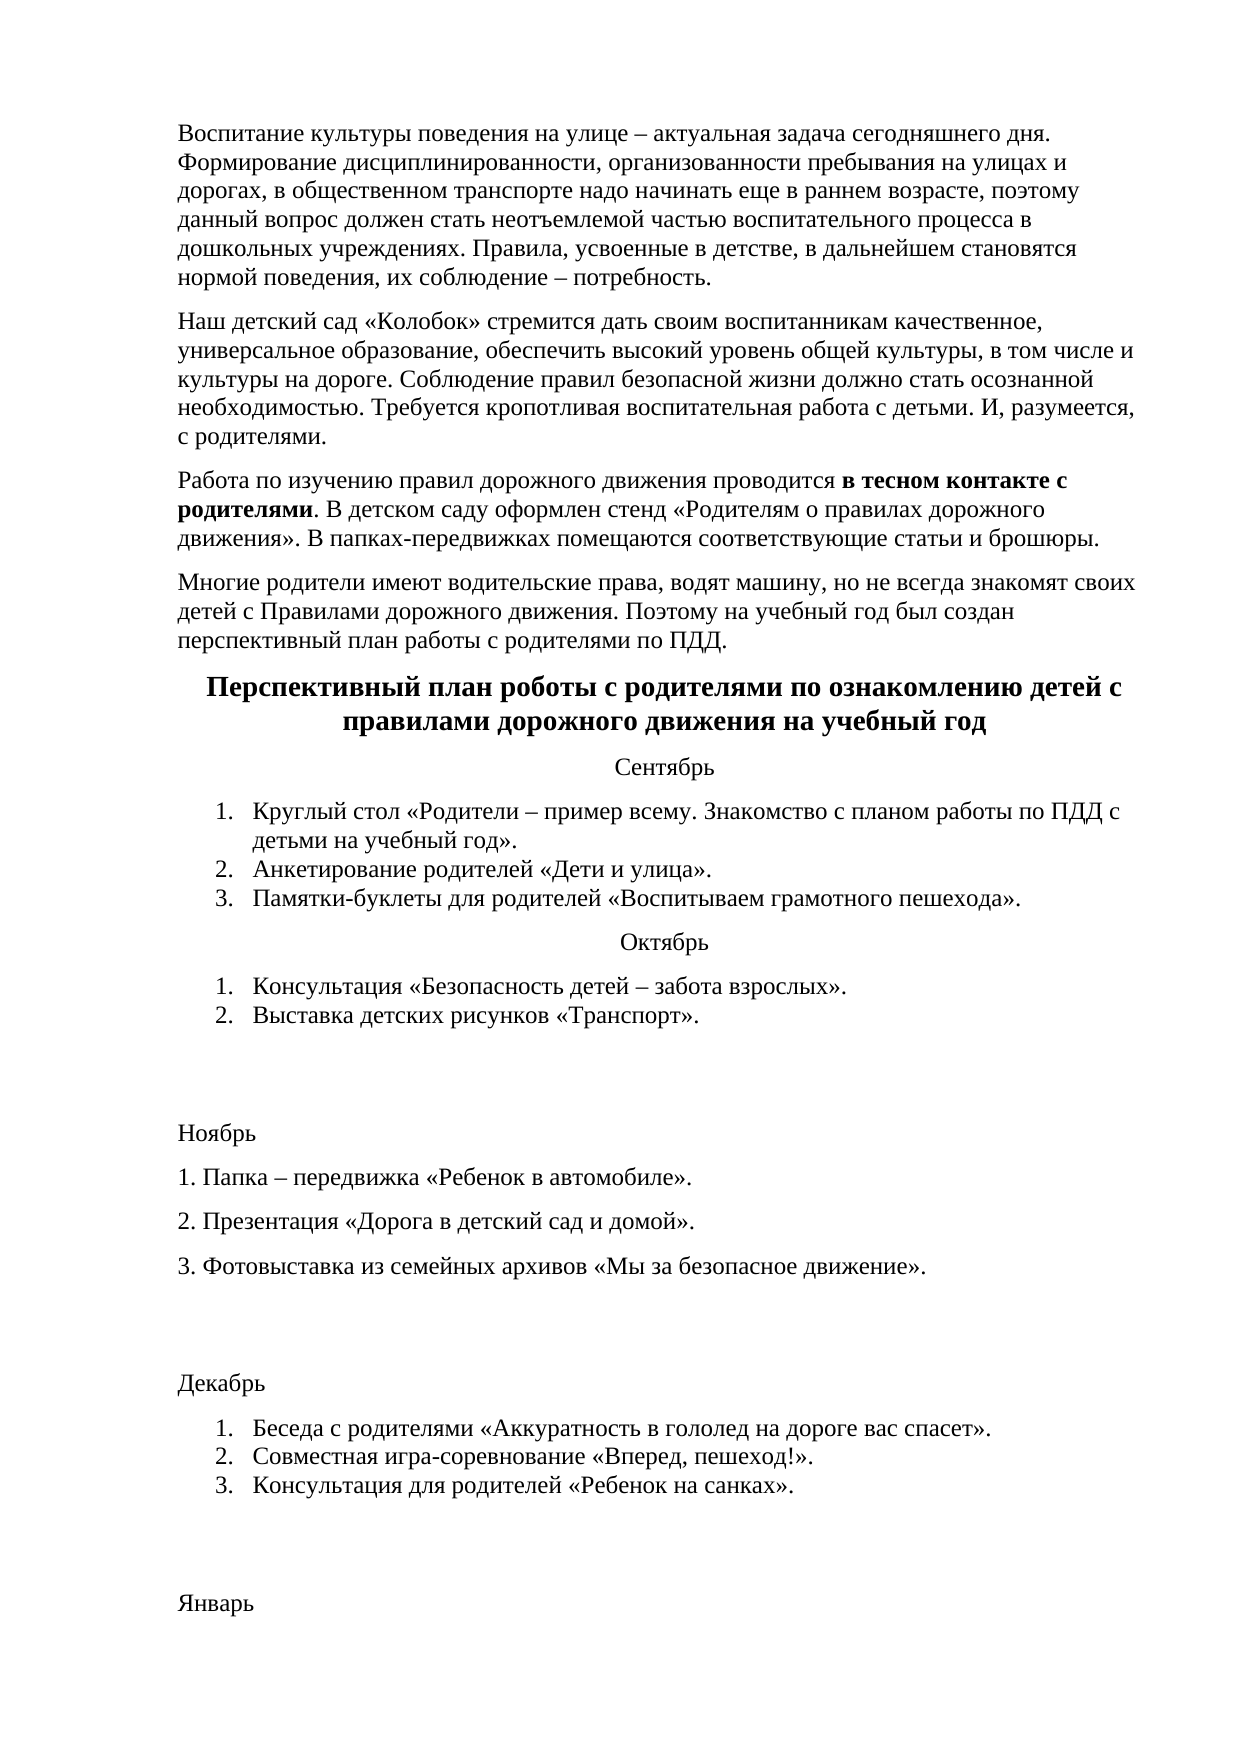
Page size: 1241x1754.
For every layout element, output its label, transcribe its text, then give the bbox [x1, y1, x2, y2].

list Анкетирование родителей «Дети и улица». [215, 854, 1152, 883]
text Сентябрь [177, 752, 1152, 781]
text Воспитание культуры поведения на улице – актуальная задача сегодняшнего дня. Формирование дисциплинированности, организованности пребывания на улицах и дорогах, в общественном транспорте надо начинать еще в раннем возрасте, поэтому данный вопрос должен стать неотъемлемой частью воспитательного процесса в дошкольных учреждениях. Правила, усвоенные в детстве, в дальнейшем становятся нормой поведения, их соблюдение – потребность. [177, 118, 1152, 291]
text Многие родители имеют водительские права, водят машину, но не всегда знакомят своих детей с Правилами дорожного движения. Поэтому на учебный год был создан перспективный план работы с родителями по ПДД. [177, 567, 1152, 654]
text 2. Презентация «Дорога в детский сад и домой». [177, 1206, 1152, 1235]
list Консультация «Безопасность детей – забота взрослых». [215, 971, 1152, 1000]
list Памятки-буклеты для родителей «Воспитываем грамотного пешехода». [215, 883, 1152, 911]
text Перспективный план роботы с родителями по ознакомлению детей с правилами дорожного движения на учебный год [177, 669, 1152, 736]
text Наш детский сад «Колобок» стремится дать своим воспитанникам качественное, универсальное образование, обеспечить высокий уровень общей культуры, в том числе и культуры на дороге. Соблюдение правил безопасной жизни должно стать осознанной необходимостью. Требуется кропотливая воспитательная работа с детьми. И, разумеется, с родителями. [177, 306, 1152, 450]
list Выставка детских рисунков «Транспорт». [215, 1000, 1152, 1029]
list Круглый стол «Родители – пример всему. Знакомство с планом работы по ПДД с детьми на учебный год». [215, 796, 1152, 854]
text Ноябрь [177, 1118, 1152, 1146]
list Совместная игра-соревнование «Вперед, пешеход!». [215, 1441, 1152, 1470]
text Январь [177, 1588, 1152, 1616]
list Консультация для родителей «Ребенок на санках». [215, 1470, 1152, 1499]
text Работа по изучению правил дорожного движения проводится в тесном контакте с родителями. В детском саду оформлен стенд «Родителям о правилах дорожного движения». В папках-передвижках помещаются соответствующие статьи и брошюры. [177, 466, 1152, 552]
list Беседа с родителями «Аккуратность в гололед на дороге вас спасет». [215, 1413, 1152, 1441]
text 1. Папка – передвижка «Ребенок в автомобиле». [177, 1162, 1152, 1191]
text 3. Фотовыставка из семейных архивов «Мы за безопасное движение». [177, 1251, 1152, 1279]
text Декабрь [177, 1368, 1152, 1397]
text Октябрь [177, 927, 1152, 956]
